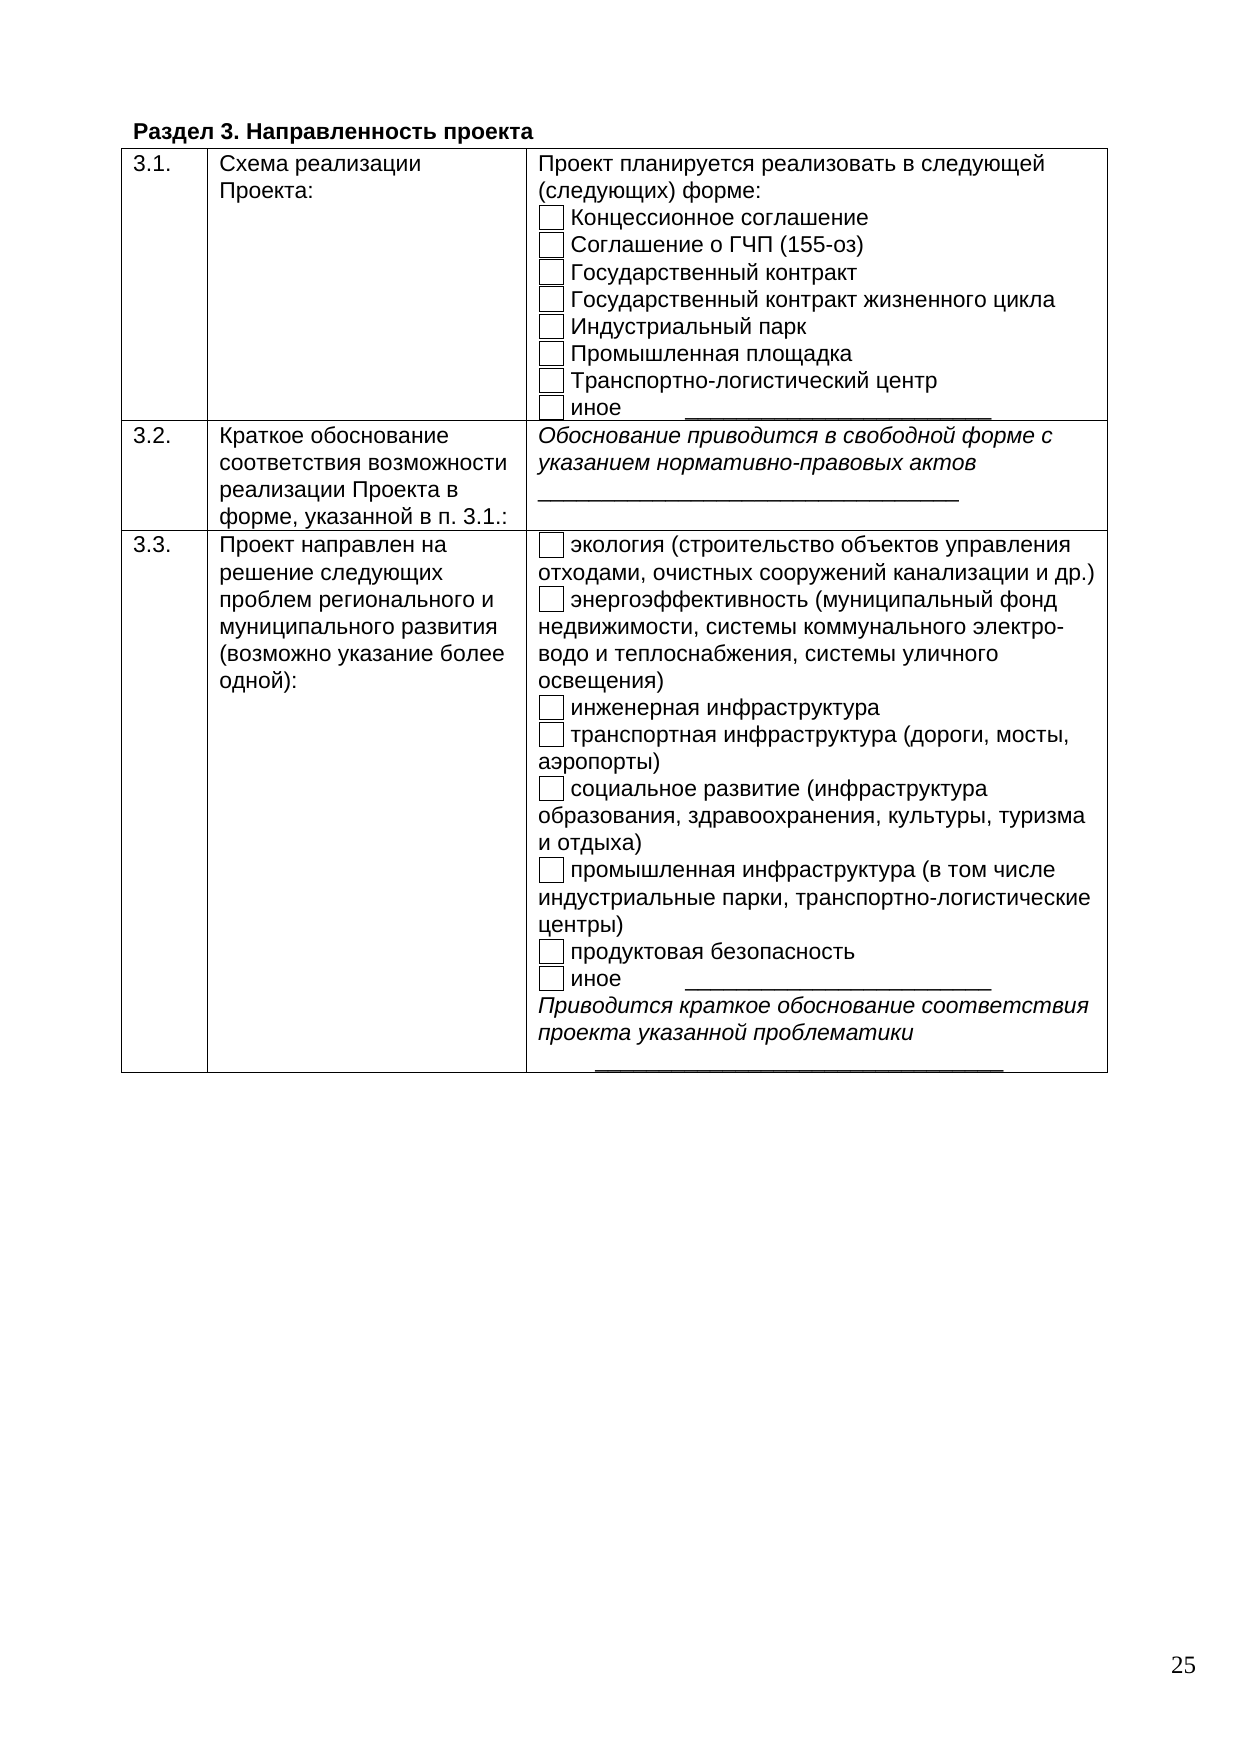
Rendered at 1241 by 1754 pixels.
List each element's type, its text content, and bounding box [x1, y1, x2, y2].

table_cell Краткое обоснование соответствия возможности реализации Проекта в форме, указанной в п. 3.1.: [208, 421, 526, 529]
table_cell 3.3. [122, 531, 207, 1072]
table_cell 3.2. [122, 421, 207, 529]
table_header Схема реализации Проекта: [208, 149, 526, 420]
table_header 3.1. [122, 149, 207, 420]
table_cell Обоснование приводится в свободной форме с указанием нормативно-правовых актов _________________________________ [527, 421, 1107, 529]
subtitle Раздел 3. Направленность проекта [133, 118, 1196, 144]
table_cell Проект направлен на решение следующих проблем регионального и муниципального развития (возможно указание более одной): [208, 531, 526, 1072]
table_cell экология (строительство объектов управления отходами, очистных сооружений канализации и др.) энергоэффективность (муниципальный фонд недвижимости, системы коммунального электро- водо и теплоснабжения, системы уличного освещения) инженерная инфраструктура транспортная инфраструктура (дороги, мосты, аэропорты) социальное развитие (инфраструктура образования, здравоохранения, культуры, туризма и отдыха) промышленная инфраструктура (в том числе индустриальные парки, транспортно-логистические центры) продуктовая безопасность иное ________________________ Приводится краткое обоснование соответствия проекта указанной проблематики ________________________________ [527, 531, 1107, 1072]
table_header Проект планируется реализовать в следующей (следующих) форме: Концессионное соглашение Соглашение о ГЧП (155-оз) Государственный контракт Государственный контракт жизненного цикла Индустриальный парк Промышленная площадка Транспортно-логистический центр иное ________________________ [527, 149, 1107, 420]
